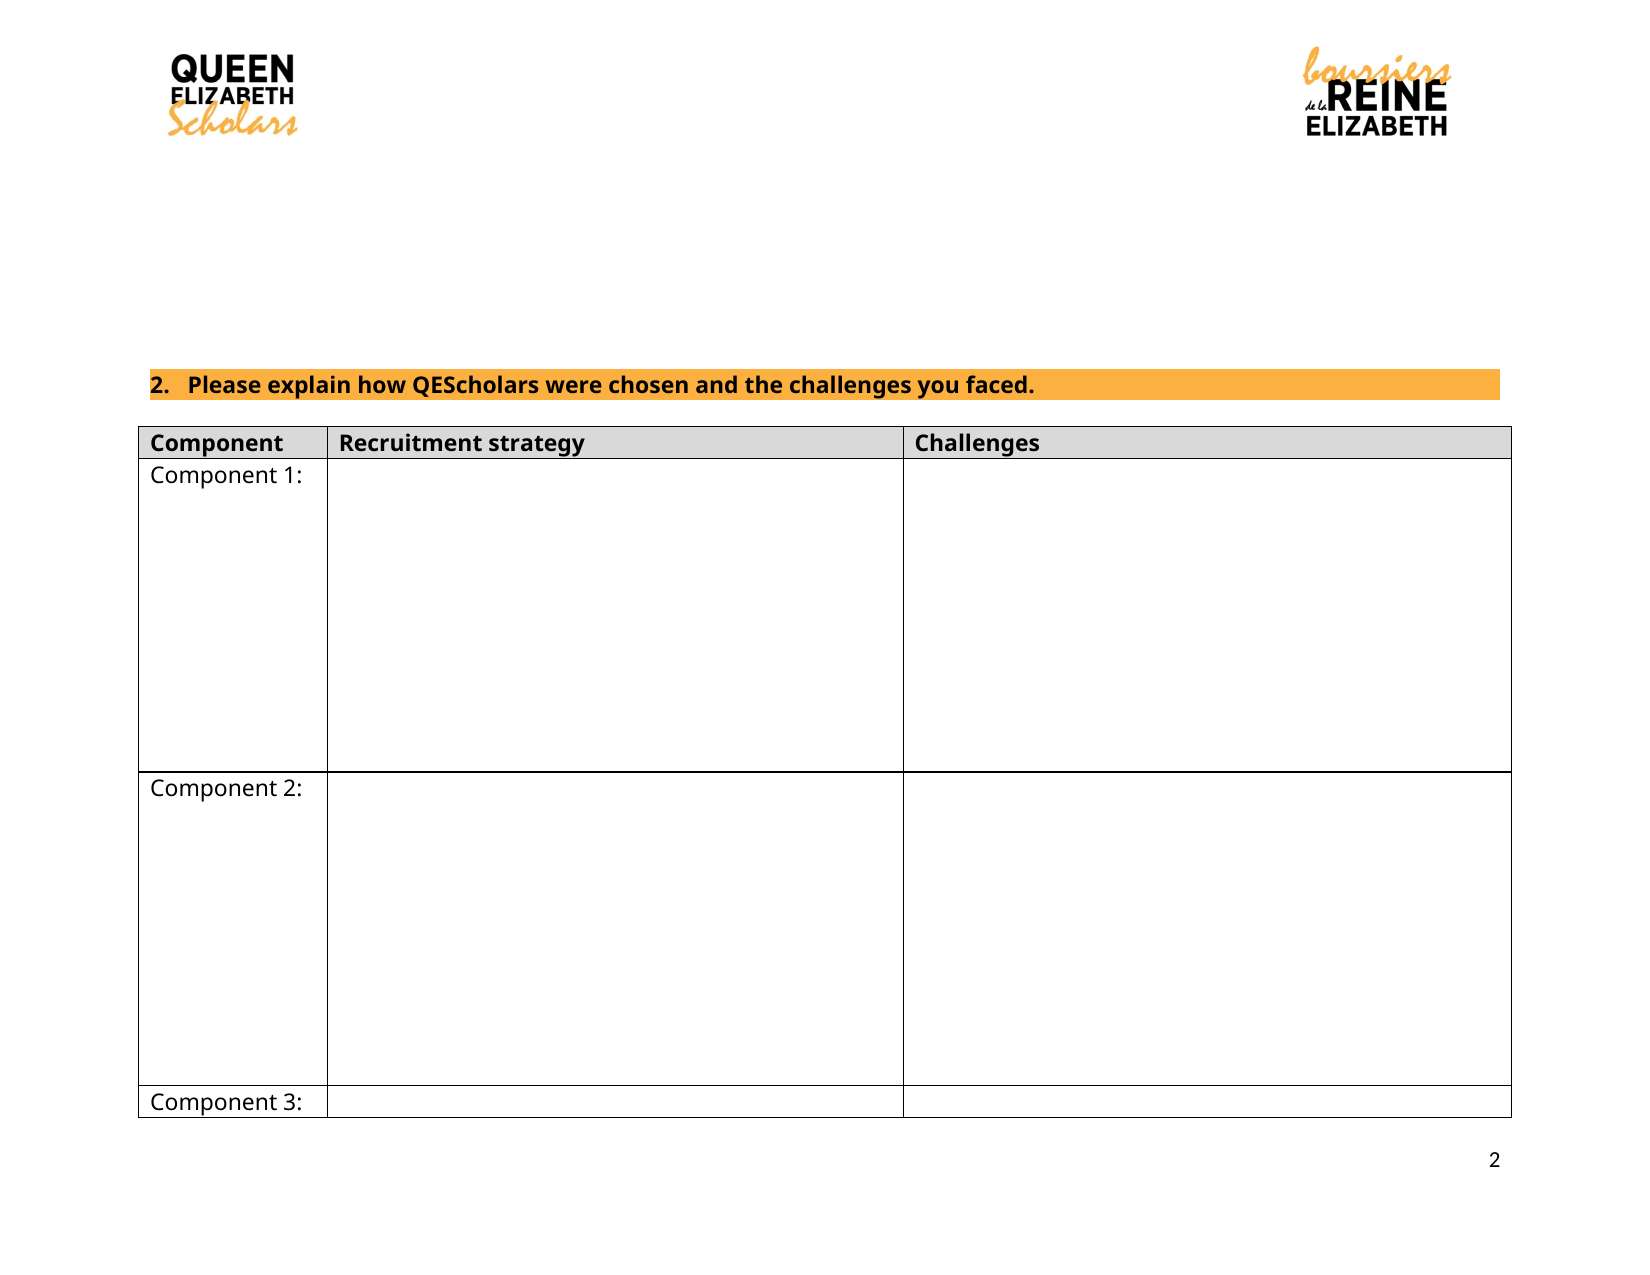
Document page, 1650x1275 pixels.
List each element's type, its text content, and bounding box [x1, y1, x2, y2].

table_cell [904, 773, 1511, 1085]
picture [160, 45, 311, 150]
table_cell Component 2: [139, 773, 327, 1085]
table_header Challenges [904, 427, 1511, 458]
table_cell [328, 459, 903, 771]
table_cell [904, 459, 1511, 771]
table_cell [904, 1086, 1511, 1117]
table_header Component [139, 427, 327, 458]
picture [1295, 41, 1466, 148]
table_cell [328, 1086, 903, 1117]
list Please explain how QEScholars were chosen and the challenges you faced. [150, 369, 1500, 400]
table_cell Component 1: [139, 459, 327, 771]
table_header Recruitment strategy [328, 427, 903, 458]
table_cell [328, 773, 903, 1085]
table_cell Component 3: [139, 1086, 327, 1117]
